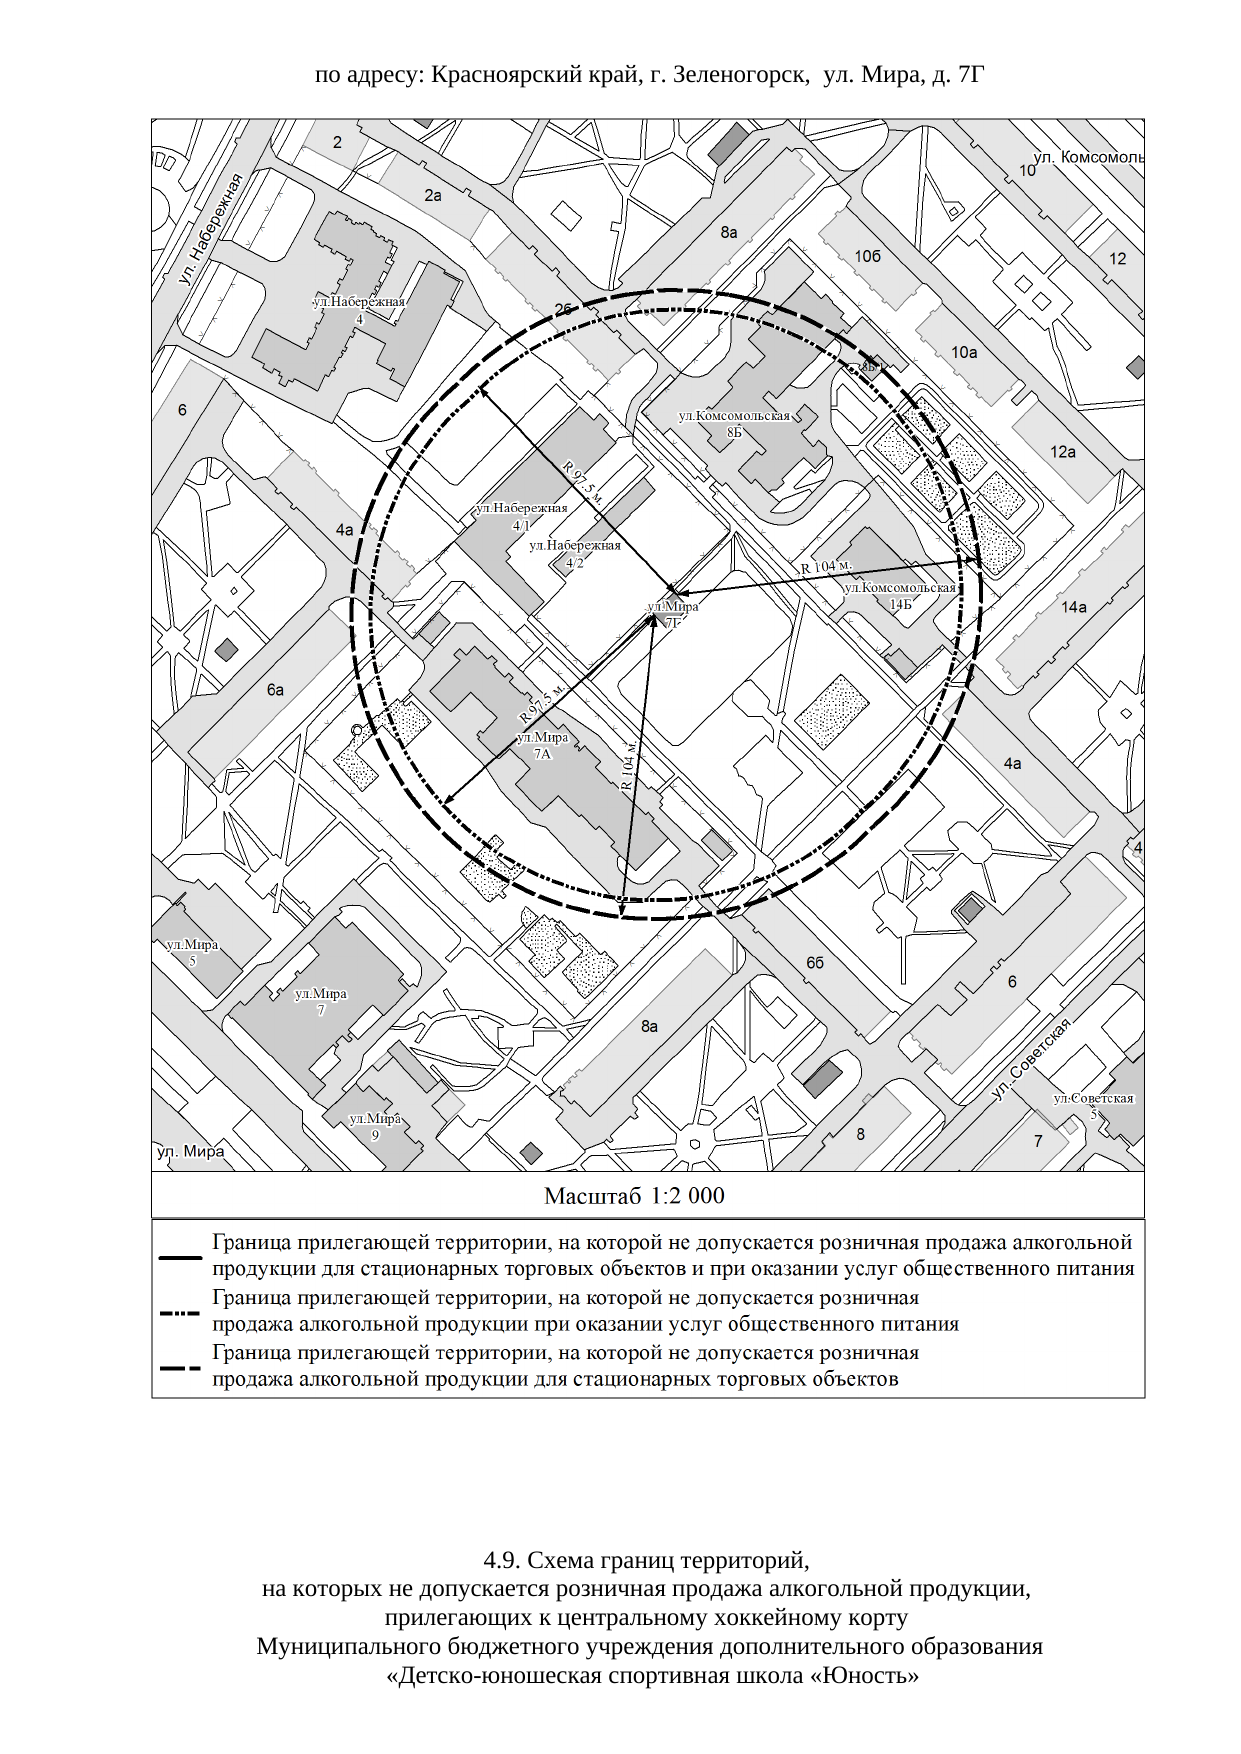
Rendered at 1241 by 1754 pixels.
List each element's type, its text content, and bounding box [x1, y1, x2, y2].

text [148, 59, 1152, 88]
text 4.9. Схема границ территорий, на которых не допускается розничная продажа алкогольной продукции, прилегающих к центральному хоккейному корту Муниципального бюджетного учреждения дополнительного образования «Детско-юношеская спортивная школа «Юность» [148, 1545, 1152, 1688]
picture [149, 116, 1150, 1401]
